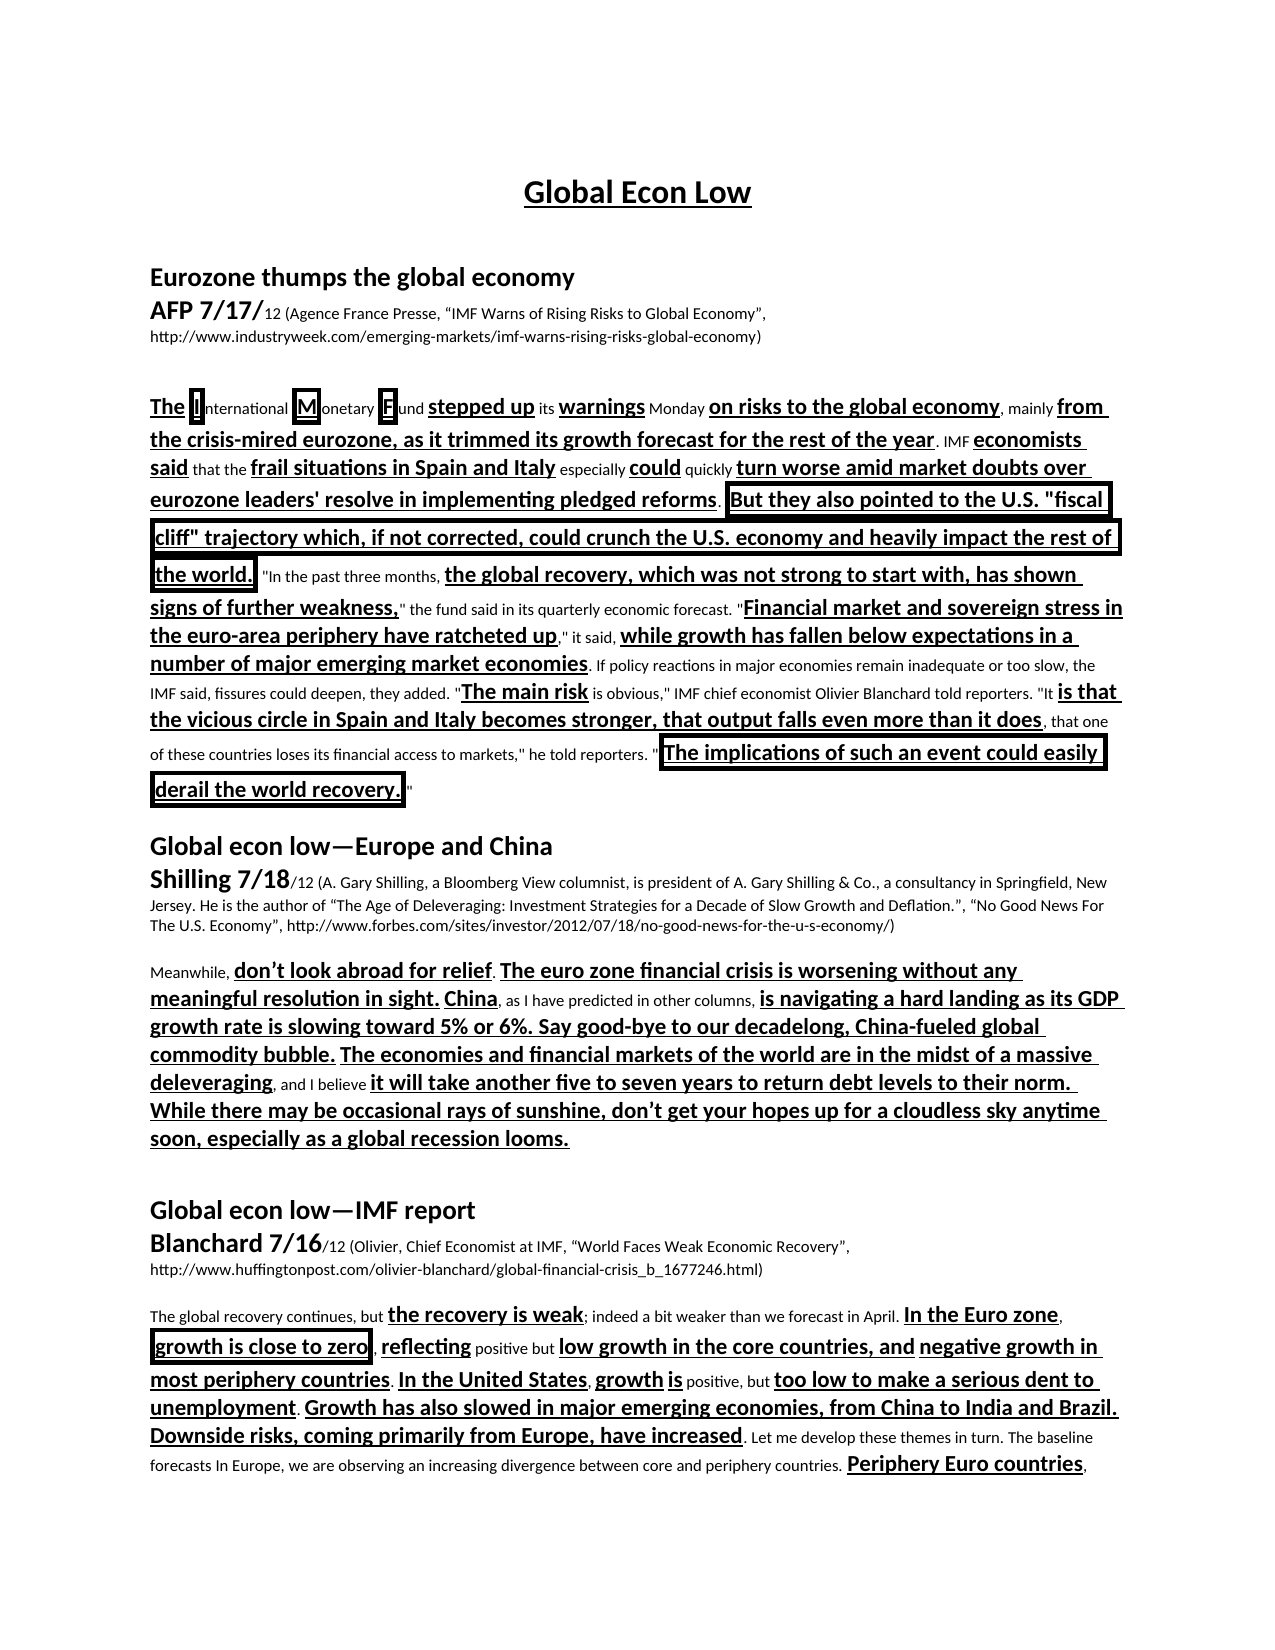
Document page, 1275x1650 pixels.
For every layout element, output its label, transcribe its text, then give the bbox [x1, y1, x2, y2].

subtitle Global econ low—IMF report [150, 1193, 1125, 1226]
text AFP 7/17/12 (Agence France Presse, “IMF Warns of Rising Risks to Global Economy”, http://www.industryweek.com/emerging-markets/imf-warns-rising-risks-global-economy) [150, 293, 1125, 347]
text Meanwhile, don’t look abroad for relief. The euro zone financial crisis is worsening without any meaningful resolution in sight. China, as I have predicted in other columns, is navigating a hard landing as its GDP growth rate is slowing toward 5% or 6%. Say good-bye to our decadelong, China-fueled global commodity bubble. The economies and financial markets of the world are in the midst of a massive deleveraging, and I believe it will take another five to seven years to return debt levels to their norm. While there may be occasional rays of sunshine, don’t get your hopes up for a cloudless sky anytime soon, especially as a global recession looms. [150, 956, 1125, 1152]
subtitle Eurozone thumps the global economy [150, 260, 1125, 293]
subtitle Global econ low—Europe and China [150, 829, 1125, 862]
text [150, 1300, 1125, 1477]
text Blanchard 7/16/12 (Olivier, Chief Economist at IMF, “World Faces Weak Economic Recovery”, http://www.huffingtonpost.com/olivier-blanchard/global-financial-crisis_b_1677246.html) [150, 1226, 1125, 1279]
text Shilling 7/18/12 (A. Gary Shilling, a Bloomberg View columnist, is president of A. Gary Shilling & Co., a consultancy in Springfield, New Jersey. He is the author of “The Age of Deleveraging: Investment Strategies for a Decade of Slow Growth and Deflation.”, “No Good News For The U.S. Economy”, http://www.forbes.com/sites/investor/2012/07/18/no-good-news-for-the-u-s-economy/) [150, 862, 1125, 935]
subtitle Global Econ Low [150, 171, 1125, 212]
text The International Monetary Fund stepped up its warnings Monday on risks to the global economy, mainly from the crisis-mired eurozone, as it trimmed its growth forecast for the rest of the year. IMF economists said that the frail situations in Spain and Italy especially could quickly turn worse amid market doubts over eurozone leaders' resolve in implementing pledged reforms. But they also pointed to the U.S. "fiscal cliff" trajectory which, if not corrected, could crunch the U.S. economy and heavily impact the rest of the world. "In the past three months, the global recovery, which was not strong to start with, has shown signs of further weakness," the fund said in its quarterly economic forecast. "Financial market and sovereign stress in the euro-area periphery have ratcheted up," it said, while growth has fallen below expectations in a number of major emerging market economies. If policy reactions in major economies remain inadequate or too slow, the IMF said, fissures could deepen, they added. "The main risk is obvious," IMF chief economist Olivier Blanchard told reporters. "It is that the vicious circle in Spain and Italy becomes stronger, that output falls even more than it does, that one of these countries loses its financial access to markets," he told reporters. "The implications of such an event could easily derail the world recovery." [150, 387, 1125, 808]
